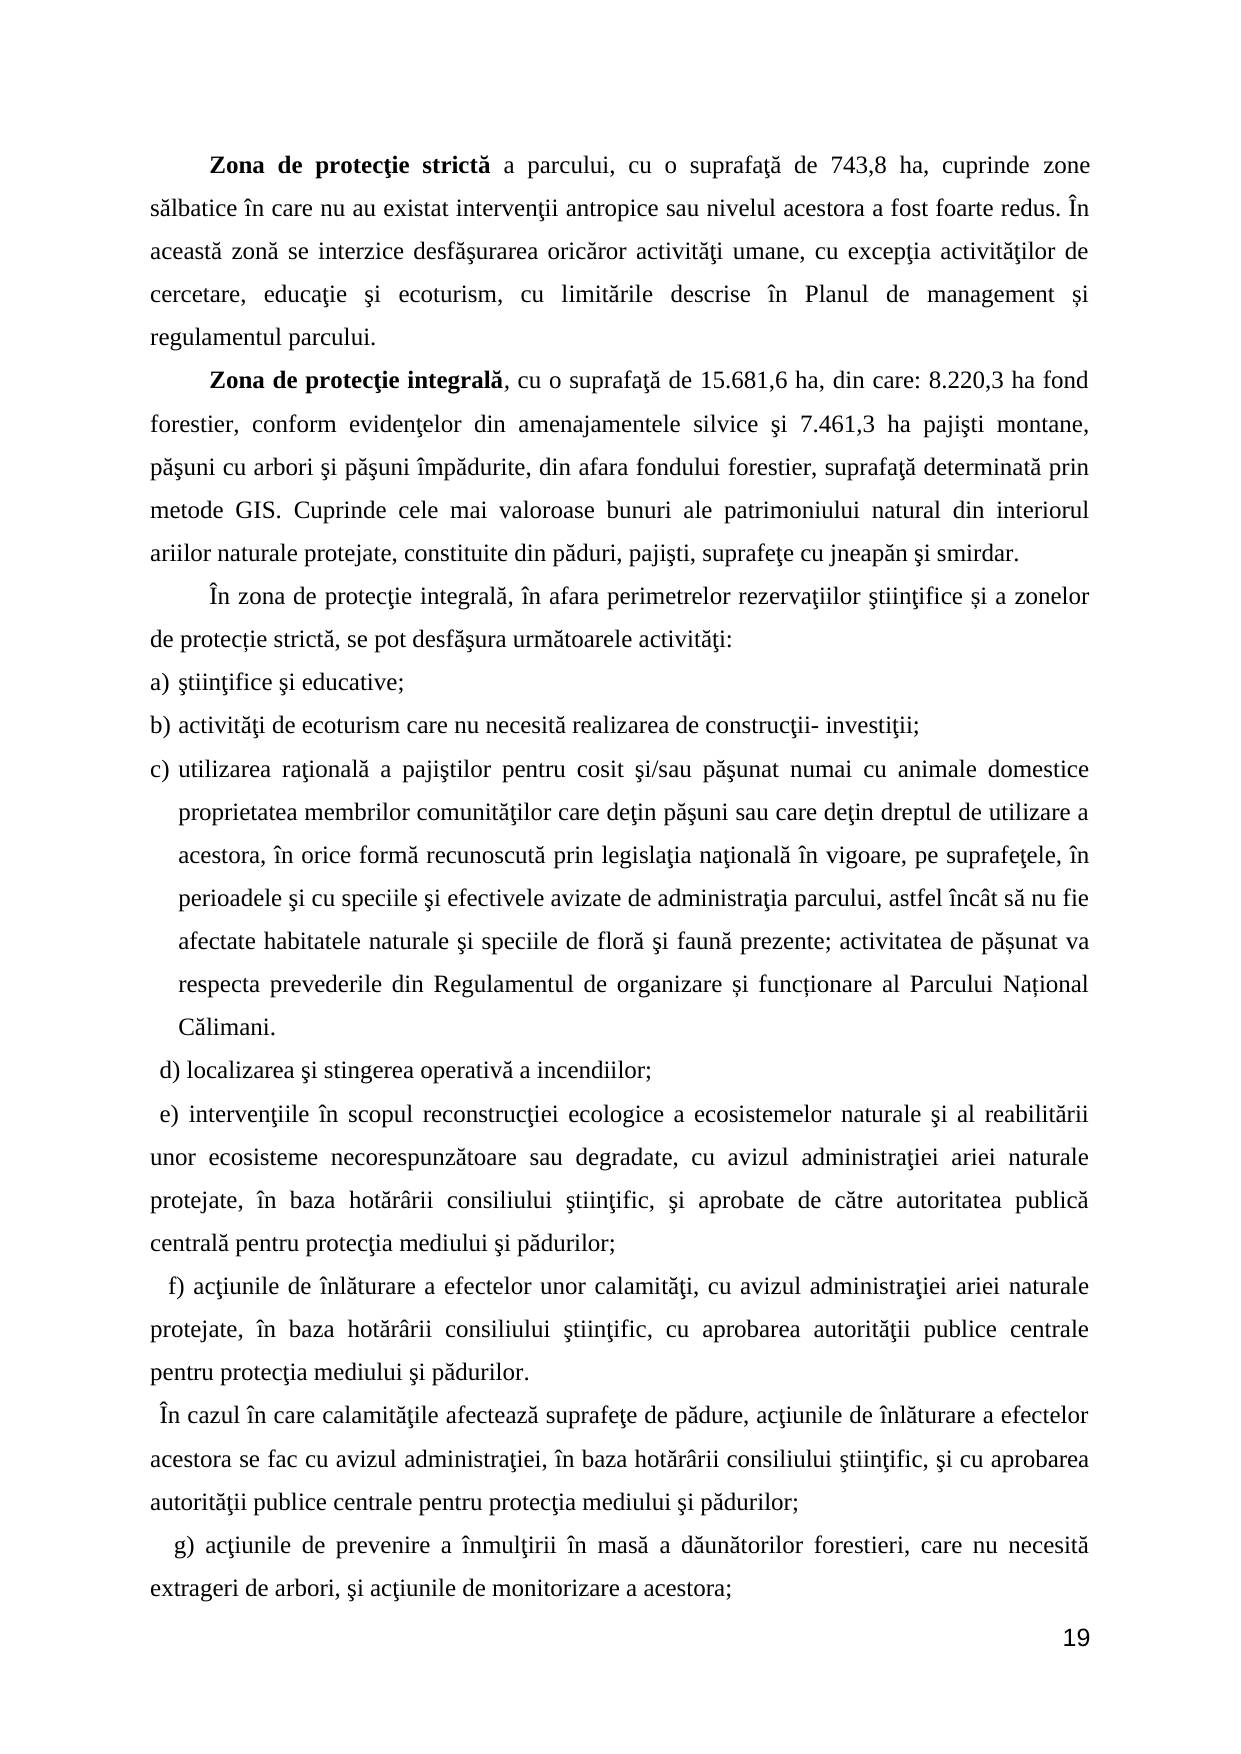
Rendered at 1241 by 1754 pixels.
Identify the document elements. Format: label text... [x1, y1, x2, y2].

text În zona de protecţie integrală, în afara perimetrelor rezervaţiilor ştiinţifice și a zonelor de protecție strictă, se pot desfăşura următoarele activităţi: [150, 581, 1090, 653]
text d) localizarea şi stingerea operativă a incendiilor; [150, 1056, 1090, 1084]
text f) acţiunile de înlăturare a efectelor unor calamităţi, cu avizul administraţiei ariei naturale protejate, în baza hotărârii consiliului ştiinţific, cu aprobarea autorităţii publice centrale pentru protecţia mediului şi pădurilor. [150, 1271, 1090, 1386]
list utilizarea raţională a pajiştilor pentru cosit şi/sau păşunat numai cu animale domestice proprietatea membrilor comunităţilor care deţin păşuni sau care deţin dreptul de utilizare a acestora, în orice formă recunoscută prin legislaţia naţională în vigoare, pe suprafeţele, în perioadele şi cu speciile şi efectivele avizate de administraţia parcului, astfel încât să nu fie afectate habitatele naturale şi speciile de floră şi faună prezente; activitatea de pășunat va respecta prevederile din Regulamentul de organizare și funcționare al Parcului Național Călimani. [150, 754, 1090, 1041]
text Zona de protecţie integrală, cu o suprafaţă de 15.681,6 ha, din care: 8.220,3 ha fond forestier, conform evidenţelor din amenajamentele silvice şi 7.461,3 ha pajişti montane, păşuni cu arbori şi păşuni împădurite, din afara fondului forestier, suprafaţă determinată prin metode GIS. Cuprinde cele mai valoroase bunuri ale patrimoniului natural din interiorul ariilor naturale protejate, constituite din păduri, pajişti, suprafeţe cu jneapăn şi smirdar. [150, 366, 1090, 567]
text e) intervenţiile în scopul reconstrucţiei ecologice a ecosistemelor naturale şi al reabilitării unor ecosisteme necorespunzătoare sau degradate, cu avizul administraţiei ariei naturale protejate, în baza hotărârii consiliului ştiinţific, şi aprobate de către autoritatea publică centrală pentru protecţia mediului şi pădurilor; [150, 1099, 1090, 1257]
list activităţi de ecoturism care nu necesită realizarea de construcţii- investiţii; [150, 711, 1090, 739]
text g) acţiunile de prevenire a înmulţirii în masă a dăunătorilor forestieri, care nu necesită extrageri de arbori, şi acţiunile de monitorizare a acestora; [131, 1530, 1090, 1602]
list ştiinţifice şi educative; [150, 667, 1090, 696]
text În cazul în care calamităţile afectează suprafeţe de pădure, acţiunile de înlăturare a efectelor acestora se fac cu avizul administraţiei, în baza hotărârii consiliului ştiinţific, şi cu aprobarea autorităţii publice centrale pentru protecţia mediului şi pădurilor; [150, 1401, 1090, 1516]
text Zona de protecţie strictă a parcului, cu o suprafaţă de 743,8 ha, cuprinde zone sălbatice în care nu au existat intervenţii antropice sau nivelul acestora a fost foarte redus. În această zonă se interzice desfăşurarea oricăror activităţi umane, cu excepţia activităţilor de cercetare, educaţie şi ecoturism, cu limitările descrise în Planul de management și regulamentul parcului. [150, 150, 1090, 351]
